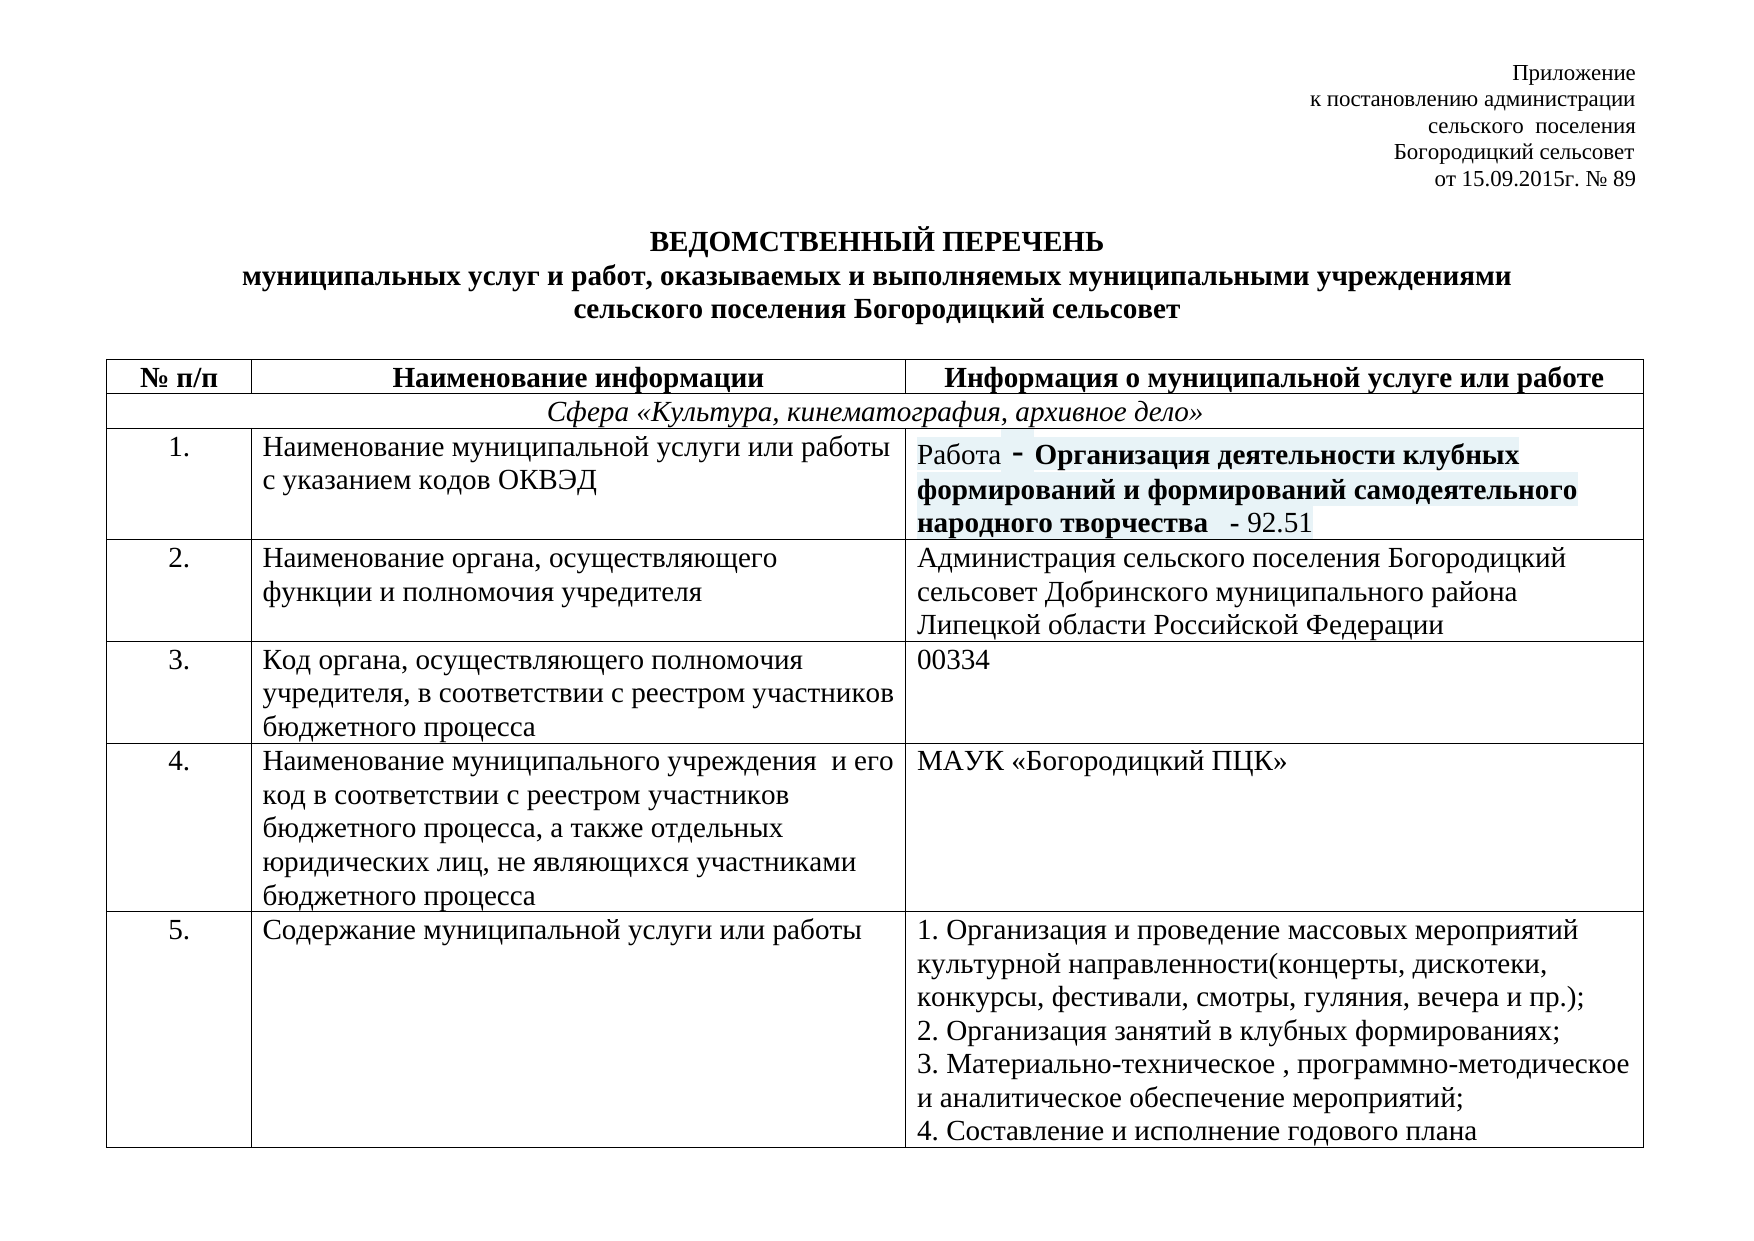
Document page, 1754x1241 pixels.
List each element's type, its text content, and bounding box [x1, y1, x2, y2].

table_header № п/п [107, 360, 251, 393]
text Приложение [118, 59, 1636, 86]
text от 15.09.2015г. № 89 [118, 164, 1636, 191]
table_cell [906, 912, 1643, 1147]
text к постановлению администрации [118, 86, 1636, 112]
table_cell Наименование органа, осуществляющего функции и полномочия учредителя [252, 540, 905, 641]
table_header Наименование информации [252, 360, 905, 393]
table_cell МАУК «Богородицкий ПЦК» [906, 744, 1643, 911]
table_cell 1. [107, 429, 251, 539]
text сельского поселения Богородицкий сельсовет [118, 292, 1636, 325]
text сельского поселения [118, 112, 1636, 138]
table_header Информация о муниципальной услуге или работе [906, 360, 1643, 393]
table_cell Наименование муниципальной услуги или работы с указанием кодов ОКВЭД [252, 429, 905, 539]
table_cell Работа - Организация деятельности клубных формирований и формирований самодеятельного народного творчества - 92.51 [1034, 429, 1643, 539]
text ВЕДОМСТВЕННЫЙ ПЕРЕЧЕНЬ [118, 224, 1636, 258]
table_cell Работа - Организация деятельности клубных формирований и формирований самодеятельного народного творчества - 92.51 [906, 429, 1001, 539]
table_cell 4. [107, 744, 251, 911]
table_cell Наименование муниципального учреждения и его код в соответствии с реестром участников бюджетного процесса, а также отдельных юридических лиц, не являющихся участниками бюджетного процесса [252, 744, 905, 911]
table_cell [252, 912, 905, 1147]
table_cell 3. [107, 642, 251, 742]
table_cell 5. [107, 912, 251, 1147]
table_cell Код органа, осуществляющего полномочия учредителя, в соответствии с реестром участников бюджетного процесса [252, 642, 905, 742]
table_cell 00334 [906, 642, 1643, 742]
table_cell 2. [107, 540, 251, 641]
text муниципальных услуг и работ, оказываемых и выполняемых муниципальными учреждениями [118, 258, 1636, 292]
table_cell Администрация сельского поселения Богородицкий сельсовет Добринского муниципального района Липецкой области Российской Федерации [906, 540, 1643, 641]
text Богородицкий сельсовет [118, 138, 1636, 164]
table_cell Сфера «Культура, кинематография, архивное дело» [107, 394, 1643, 428]
